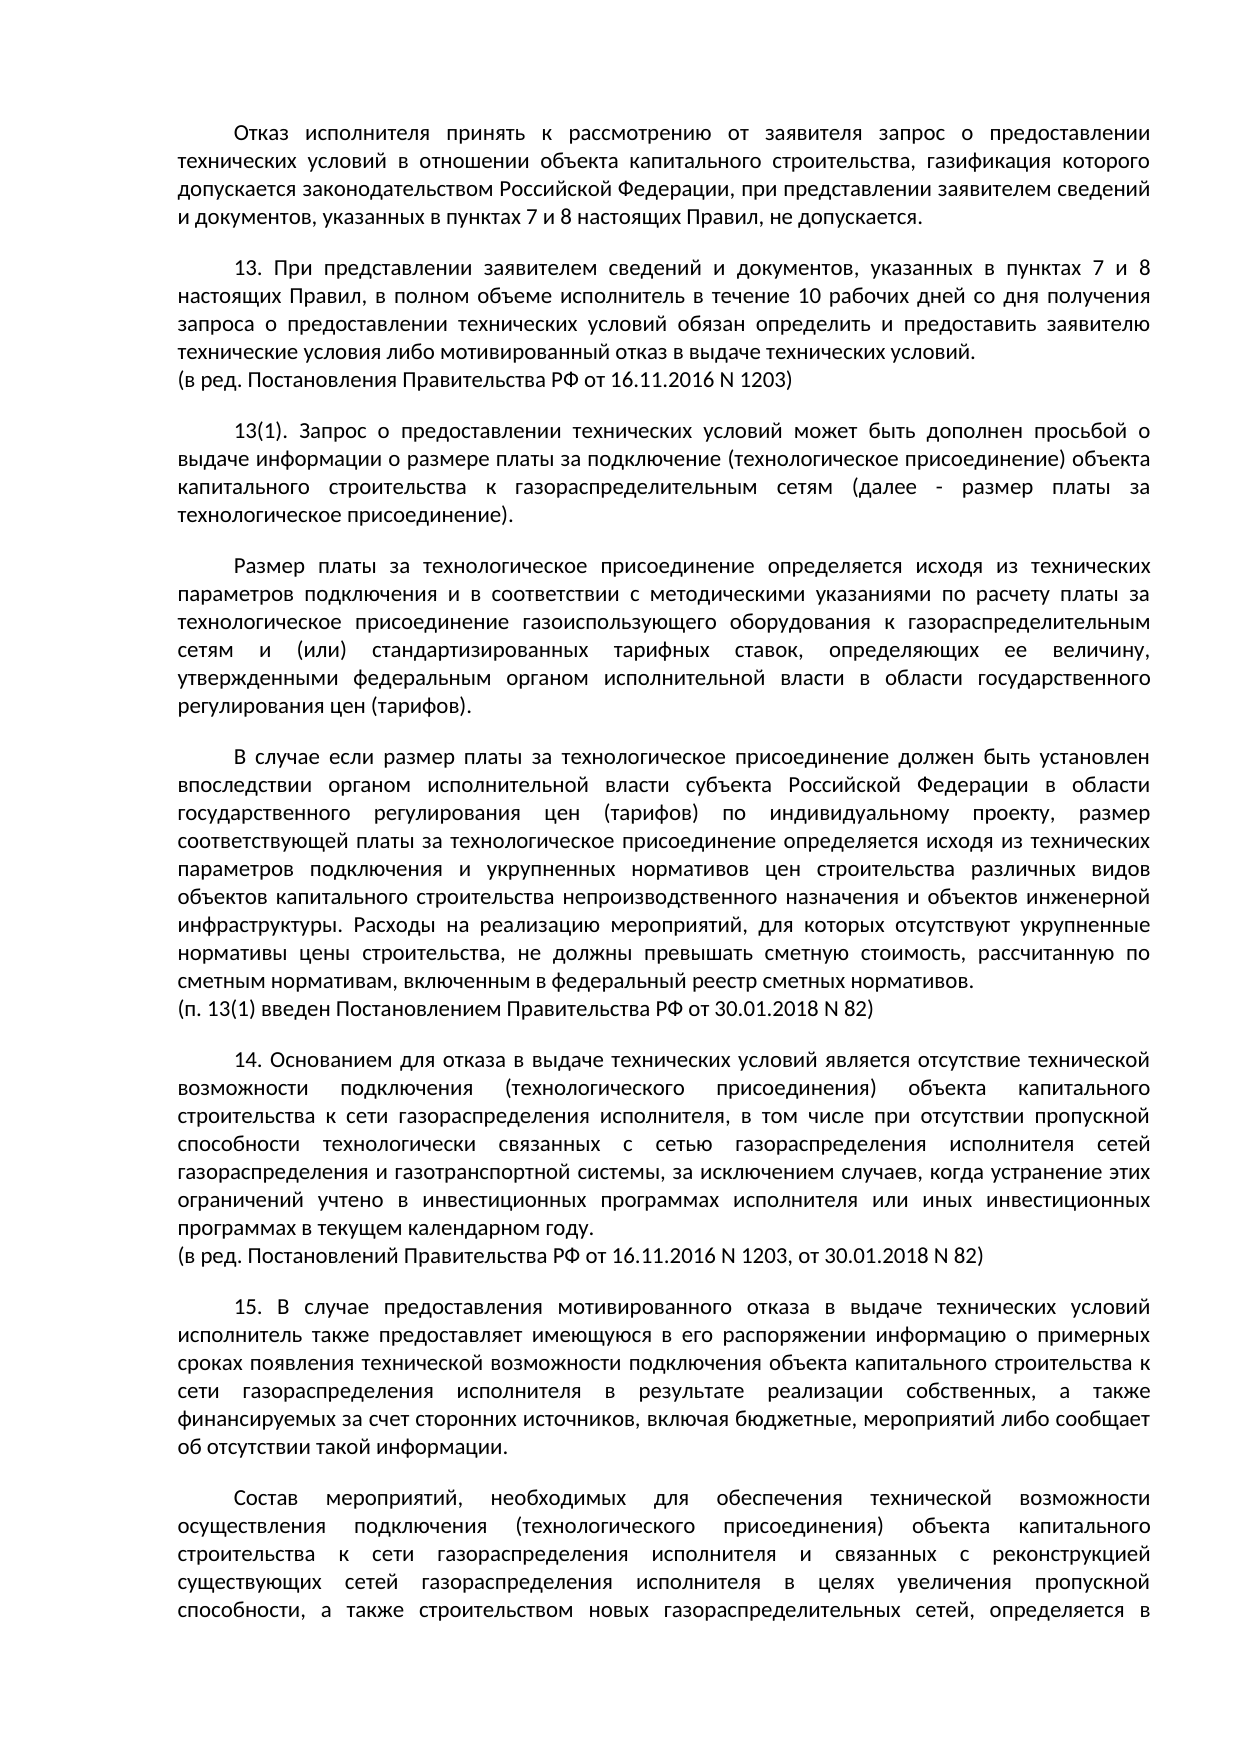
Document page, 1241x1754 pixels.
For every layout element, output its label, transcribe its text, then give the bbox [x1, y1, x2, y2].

text 14. Основанием для отказа в выдаче технических условий является отсутствие технической возможности подключения (технологического присоединения) объекта капитального строительства к сети газораспределения исполнителя, в том числе при отсутствии пропускной способности технологически связанных с сетью газораспределения исполнителя сетей газораспределения и газотранспортной системы, за исключением случаев, когда устранение этих ограничений учтено в инвестиционных программах исполнителя или иных инвестиционных программах в текущем календарном году. [177, 1045, 1152, 1241]
text (п. 13(1) введен Постановлением Правительства РФ от 30.01.2018 N 82) [177, 994, 1152, 1022]
text (в ред. Постановления Правительства РФ от 16.11.2016 N 1203) [177, 365, 1152, 393]
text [177, 1483, 1152, 1623]
text 13(1). Запрос о предоставлении технических условий может быть дополнен просьбой о выдаче информации о размере платы за подключение (технологическое присоединение) объекта капитального строительства к газораспределительным сетям (далее - размер платы за технологическое присоединение). [177, 416, 1152, 528]
text Размер платы за технологическое присоединение определяется исходя из технических параметров подключения и в соответствии с методическими указаниями по расчету платы за технологическое присоединение газоиспользующего оборудования к газораспределительным сетям и (или) стандартизированных тарифных ставок, определяющих ее величину, утвержденными федеральным органом исполнительной власти в области государственного регулирования цен (тарифов). [177, 551, 1152, 719]
text 15. В случае предоставления мотивированного отказа в выдаче технических условий исполнитель также предоставляет имеющуюся в его распоряжении информацию о примерных сроках появления технической возможности подключения объекта капитального строительства к сети газораспределения исполнителя в результате реализации собственных, а также финансируемых за счет сторонних источников, включая бюджетные, мероприятий либо сообщает об отсутствии такой информации. [177, 1292, 1152, 1461]
text 13. При представлении заявителем сведений и документов, указанных в пунктах 7 и 8 настоящих Правил, в полном объеме исполнитель в течение 10 рабочих дней со дня получения запроса о предоставлении технических условий обязан определить и предоставить заявителю технические условия либо мотивированный отказ в выдаче технических условий. [177, 253, 1152, 365]
text В случае если размер платы за технологическое присоединение должен быть установлен впоследствии органом исполнительной власти субъекта Российской Федерации в области государственного регулирования цен (тарифов) по индивидуальному проекту, размер соответствующей платы за технологическое присоединение определяется исходя из технических параметров подключения и укрупненных нормативов цен строительства различных видов объектов капитального строительства непроизводственного назначения и объектов инженерной инфраструктуры. Расходы на реализацию мероприятий, для которых отсутствуют укрупненные нормативы цены строительства, не должны превышать сметную стоимость, рассчитанную по сметным нормативам, включенным в федеральный реестр сметных нормативов. [177, 742, 1152, 994]
text Отказ исполнителя принять к рассмотрению от заявителя запрос о предоставлении технических условий в отношении объекта капитального строительства, газификация которого допускается законодательством Российской Федерации, при представлении заявителем сведений и документов, указанных в пунктах 7 и 8 настоящих Правил, не допускается. [177, 118, 1152, 230]
text (в ред. Постановлений Правительства РФ от 16.11.2016 N 1203, от 30.01.2018 N 82) [177, 1241, 1152, 1269]
